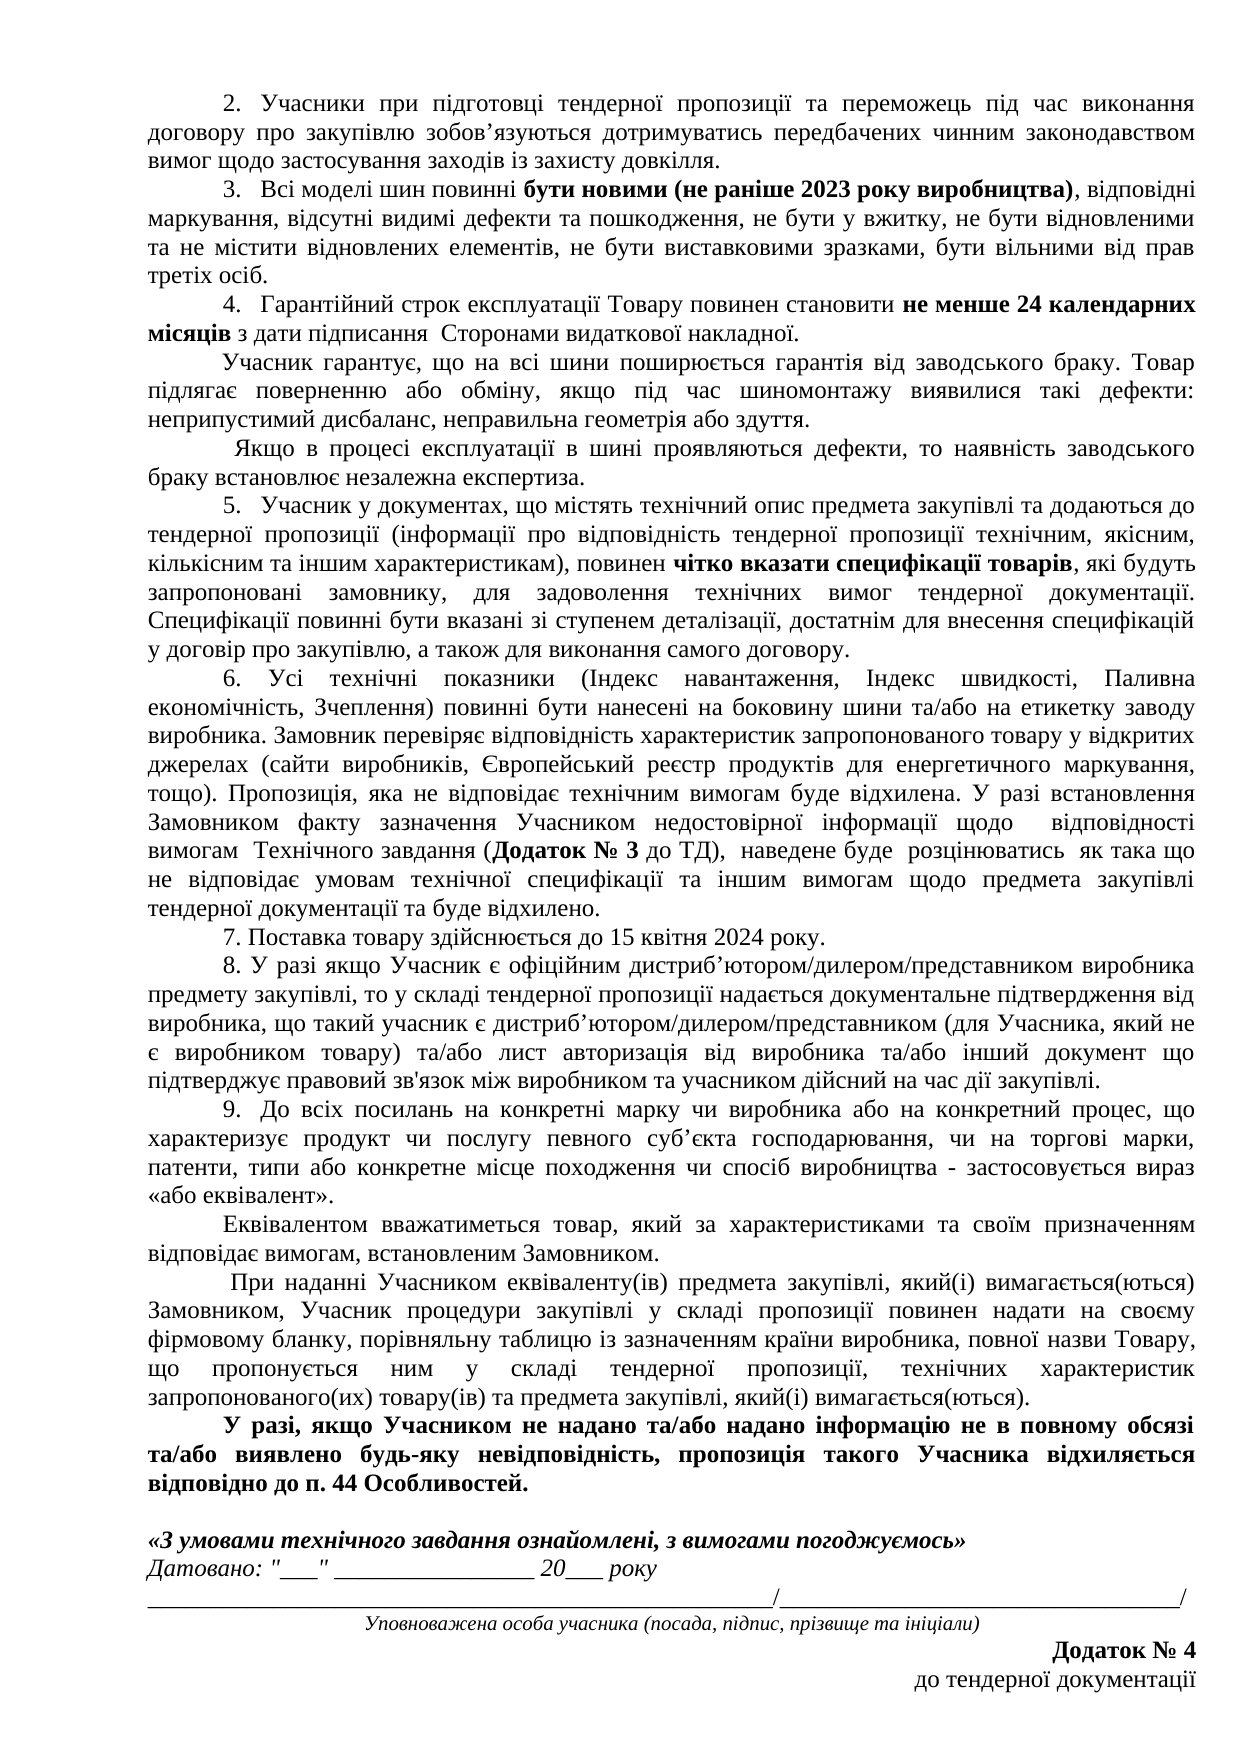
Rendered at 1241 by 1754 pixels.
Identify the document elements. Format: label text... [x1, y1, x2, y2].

text Учасник гарантує, що на всі шини поширюється гарантія від заводського браку. Товар підлягає поверненню або обміну, якщо під час шиномонтажу виявилися такі дефекти: неприпустимий дисбаланс, неправильна геометрія або здуття. [148, 347, 1196, 433]
text 4. Гарантійний строк експлуатації Товару повинен становити не менше 24 календарних місяців з дати підписання Сторонами видаткової накладної. [148, 289, 1196, 347]
text Додаток № 4 [148, 1635, 1196, 1664]
text 5. Учасник у документах, що містять технічний опис предмета закупівлі та додаються до тендерної пропозиції (інформації про відповідність тендерної пропозиції технічним, якісним, кількісним та іншим характеристикам), повинен чітко вказати специфікації товарів, які будуть запропоновані замовнику, для задоволення технічних вимог тендерної документації. Специфікації повинні бути вказані зі ступенем деталізації, достатнім для внесення специфікацій у договір про закупівлю, а також для виконання самого договору. [148, 490, 1196, 663]
text «З умовами технічного завдання ознайомлені, з вимогами погоджуємось» [148, 1525, 1196, 1553]
text Еквівалентом вважатиметься товар, який за характеристиками та своїм призначенням відповідає вимогам, встановленим Замовником. [148, 1209, 1196, 1267]
text __________________________________________________/________________________________/ [148, 1582, 1196, 1611]
text При наданні Учасником еквіваленту(ів) предмета закупівлі, який(і) вимагається(ються) Замовником, Учасник процедури закупівлі у складі пропозиції повинен надати на своєму фірмовому бланку, порівняльну таблицю із зазначенням країни виробника, повної назви Товару, що пропонується ним у складі тендерної пропозиції, технічних характеристик запропонованого(их) товару(ів) та предмета закупівлі, який(і) вимагається(ються). [148, 1267, 1196, 1410]
text 3. Всі моделі шин повинні бути новими (не раніше 2023 року виробництва), відповідні маркування, відсутні видимі дефекти та пошкодження, не бути у вжитку, не бути відновленими та не містити відновлених елементів, не бути виставковими зразками, бути вільними від прав третіх осіб. [148, 174, 1196, 289]
text 9. До всіх посилань на конкретні марку чи виробника або на конкретний процес, що характеризує продукт чи послугу певного суб’єкта господарювання, чи на торгові марки, патенти, типи або конкретне місце походження чи спосіб виробництва - застосовується вираз «або еквівалент». [148, 1094, 1196, 1209]
text Датовано: "___" ________________ 20___ року [148, 1553, 1196, 1582]
text Уповноважена особа учасника (посада, підпис, прізвище та ініціали) [148, 1611, 1196, 1635]
text 2. Учасники при підготовці тендерної пропозиції та переможець під час виконання договору про закупівлю зобов’язуються дотримуватись передбачених чинним законодавством вимог щодо застосування заходів із захисту довкілля. [148, 88, 1196, 174]
text 7. Поставка товару здійснюється до 15 квітня 2024 року. [148, 922, 1196, 950]
text до тендерної документації [148, 1664, 1196, 1692]
text Якщо в процесі експлуатації в шині проявляються дефекти, то наявність заводського браку встановлює незалежна експертиза. [148, 433, 1196, 490]
text 6. Усі технічні показники (Індекс навантаження, Індекс швидкості, Паливна економічність, Зчеплення) повинні бути нанесені на боковину шини та/або на етикетку заводу виробника. Замовник перевіряє відповідність характеристик запропонованого товару у відкритих джерелах (сайти виробників, Європейський реєстр продуктів для енергетичного маркування, тощо). Пропозиція, яка не відповідає технічним вимогам буде відхилена. У разі встановлення Замовником факту зазначення Учасником недостовірної інформації щодо відповідності вимогам Технічного завдання (Додаток № 3 до ТД), наведене буде розцінюватись як така що не відповідає умовам технічної специфікації та іншим вимогам щодо предмета закупівлі тендерної документації та буде відхилено. [148, 663, 1196, 922]
text У разі, якщо Учасником не надано та/або надано інформацію не в повному обсязі та/або виявлено будь-яку невідповідність, пропозиція такого Учасника відхиляється відповідно до п. 44 Особливостей. [148, 1410, 1196, 1497]
text 8. У разі якщо Учасник є офіційним дистриб’ютором/дилером/представником виробника предмету закупівлі, то у складі тендерної пропозиції надається документальне підтвердження від виробника, що такий учасник є дистриб’ютором/дилером/представником (для Учасника, який не є виробником товару) та/або лист авторизація від виробника та/або інший документ що підтверджує правовий зв'язок між виробником та учасником дійсний на час дії закупівлі. [148, 950, 1196, 1094]
